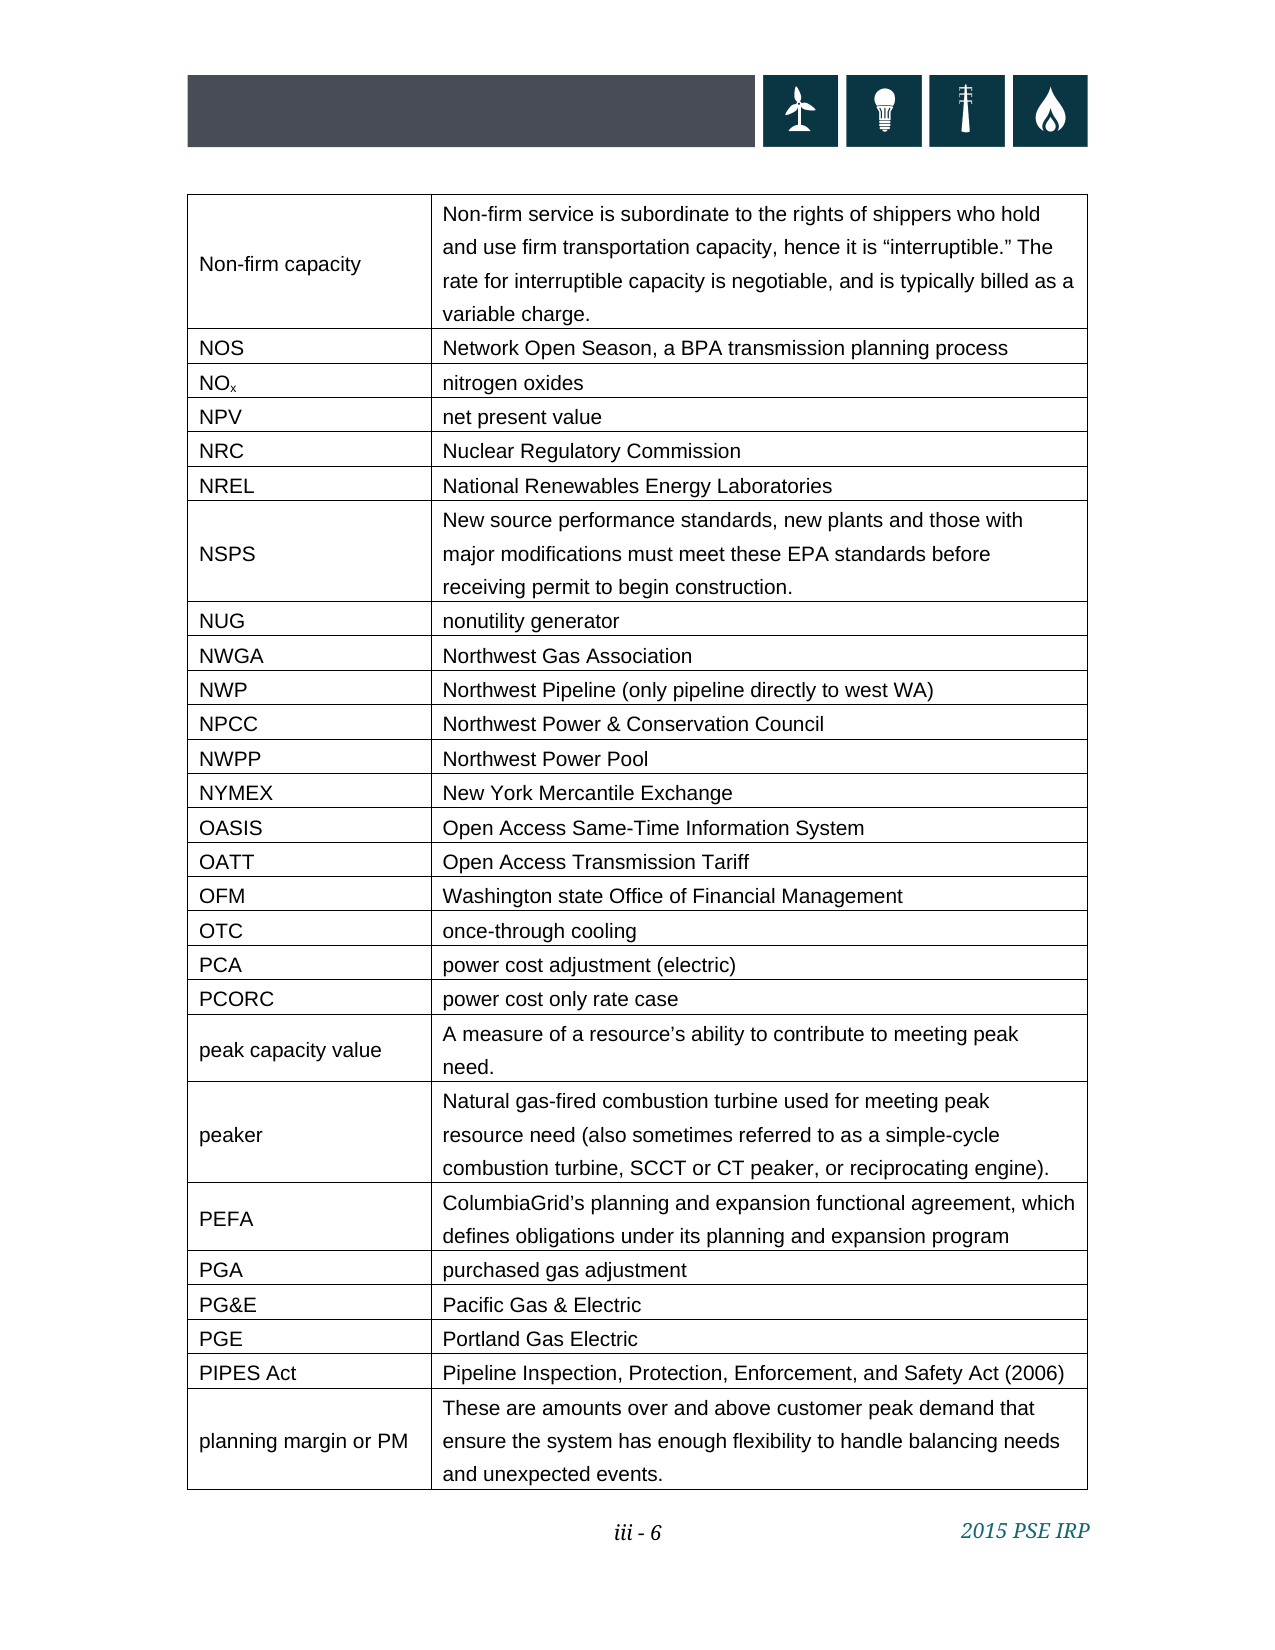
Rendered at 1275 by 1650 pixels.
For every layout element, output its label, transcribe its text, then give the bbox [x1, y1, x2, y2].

table_cell NSPS [188, 501, 431, 601]
table_cell purchased gas adjustment [432, 1251, 1087, 1284]
table_cell once-through cooling [432, 911, 1087, 945]
table_cell power cost adjustment (electric) [432, 946, 1087, 979]
table_cell Pipeline Inspection, Protection, Enforcement, and Safety Act (2006) [432, 1354, 1087, 1387]
table_cell ColumbiaGrid’s planning and expansion functional agreement, which defines obligations under its planning and expansion program [432, 1183, 1087, 1250]
table_cell Northwest Gas Association [432, 636, 1087, 670]
table_cell Northwest Power & Conservation Council [432, 705, 1087, 738]
table_cell NYMEX [188, 774, 431, 807]
table_cell NPCC [188, 705, 431, 738]
table_cell Pacific Gas & Electric [432, 1285, 1087, 1319]
table_cell PCA [188, 946, 431, 979]
table_cell These are amounts over and above customer peak demand that ensure the system has enough flexibility to handle balancing needs and unexpected events. [432, 1389, 1087, 1488]
table_cell NRC [188, 432, 431, 466]
table_cell nitrogen oxides [432, 364, 1087, 397]
table_cell NWPP [188, 740, 431, 773]
table_cell peaker [188, 1082, 431, 1182]
table_cell PGE [188, 1320, 431, 1353]
table_cell NPV [188, 398, 431, 431]
table_cell Northwest Power Pool [432, 740, 1087, 773]
table_cell Natural gas-fired combustion turbine used for meeting peak resource need (also sometimes referred to as a simple-cycle combustion turbine, SCCT or CT peaker, or reciprocating engine). [432, 1082, 1087, 1182]
table_cell net present value [432, 398, 1087, 431]
table_cell NWP [188, 671, 431, 704]
table_cell Open Access Transmission Tariff [432, 843, 1087, 876]
table_cell A measure of a resource’s ability to contribute to meeting peak need. [432, 1015, 1087, 1081]
table_cell New York Mercantile Exchange [432, 774, 1087, 807]
table_cell NREL [188, 467, 431, 500]
table_cell Open Access Same-Time Information System [432, 808, 1087, 842]
table_cell power cost only rate case [432, 980, 1087, 1013]
table_cell Northwest Pipeline (only pipeline directly to west WA) [432, 671, 1087, 704]
table_cell peak capacity value [188, 1015, 431, 1081]
table_cell PEFA [188, 1183, 431, 1250]
table_cell New source performance standards, new plants and those with major modifications must meet these EPA standards before receiving permit to begin construction. [432, 501, 1087, 601]
picture [187, 75, 1088, 149]
table_cell nonutility generator [432, 602, 1087, 635]
table_cell PCORC [188, 980, 431, 1013]
table_header Non-firm service is subordinate to the rights of shippers who hold and use firm transportation capacity, hence it is “interruptible.” The rate for interruptible capacity is negotiable, and is typically billed as a variable charge. [432, 195, 1087, 328]
table_cell OTC [188, 911, 431, 945]
table_cell PG&E [188, 1285, 431, 1319]
table_cell NOS [188, 329, 431, 362]
table_cell National Renewables Energy Laboratories [432, 467, 1087, 500]
table_cell Portland Gas Electric [432, 1320, 1087, 1353]
table_cell NOx [188, 364, 431, 397]
table_cell OATT [188, 843, 431, 876]
table_cell Network Open Season, a BPA transmission planning process [432, 329, 1087, 362]
table_cell PIPES Act [188, 1354, 431, 1387]
table_header Non-firm capacity [188, 195, 431, 328]
table_cell OFM [188, 877, 431, 910]
table_cell planning margin or PM [188, 1389, 431, 1488]
table_cell OASIS [188, 808, 431, 842]
table_cell PGA [188, 1251, 431, 1284]
table_cell Washington state Office of Financial Management [432, 877, 1087, 910]
table_cell NWGA [188, 636, 431, 670]
table_cell NUG [188, 602, 431, 635]
table_cell Nuclear Regulatory Commission [432, 432, 1087, 466]
